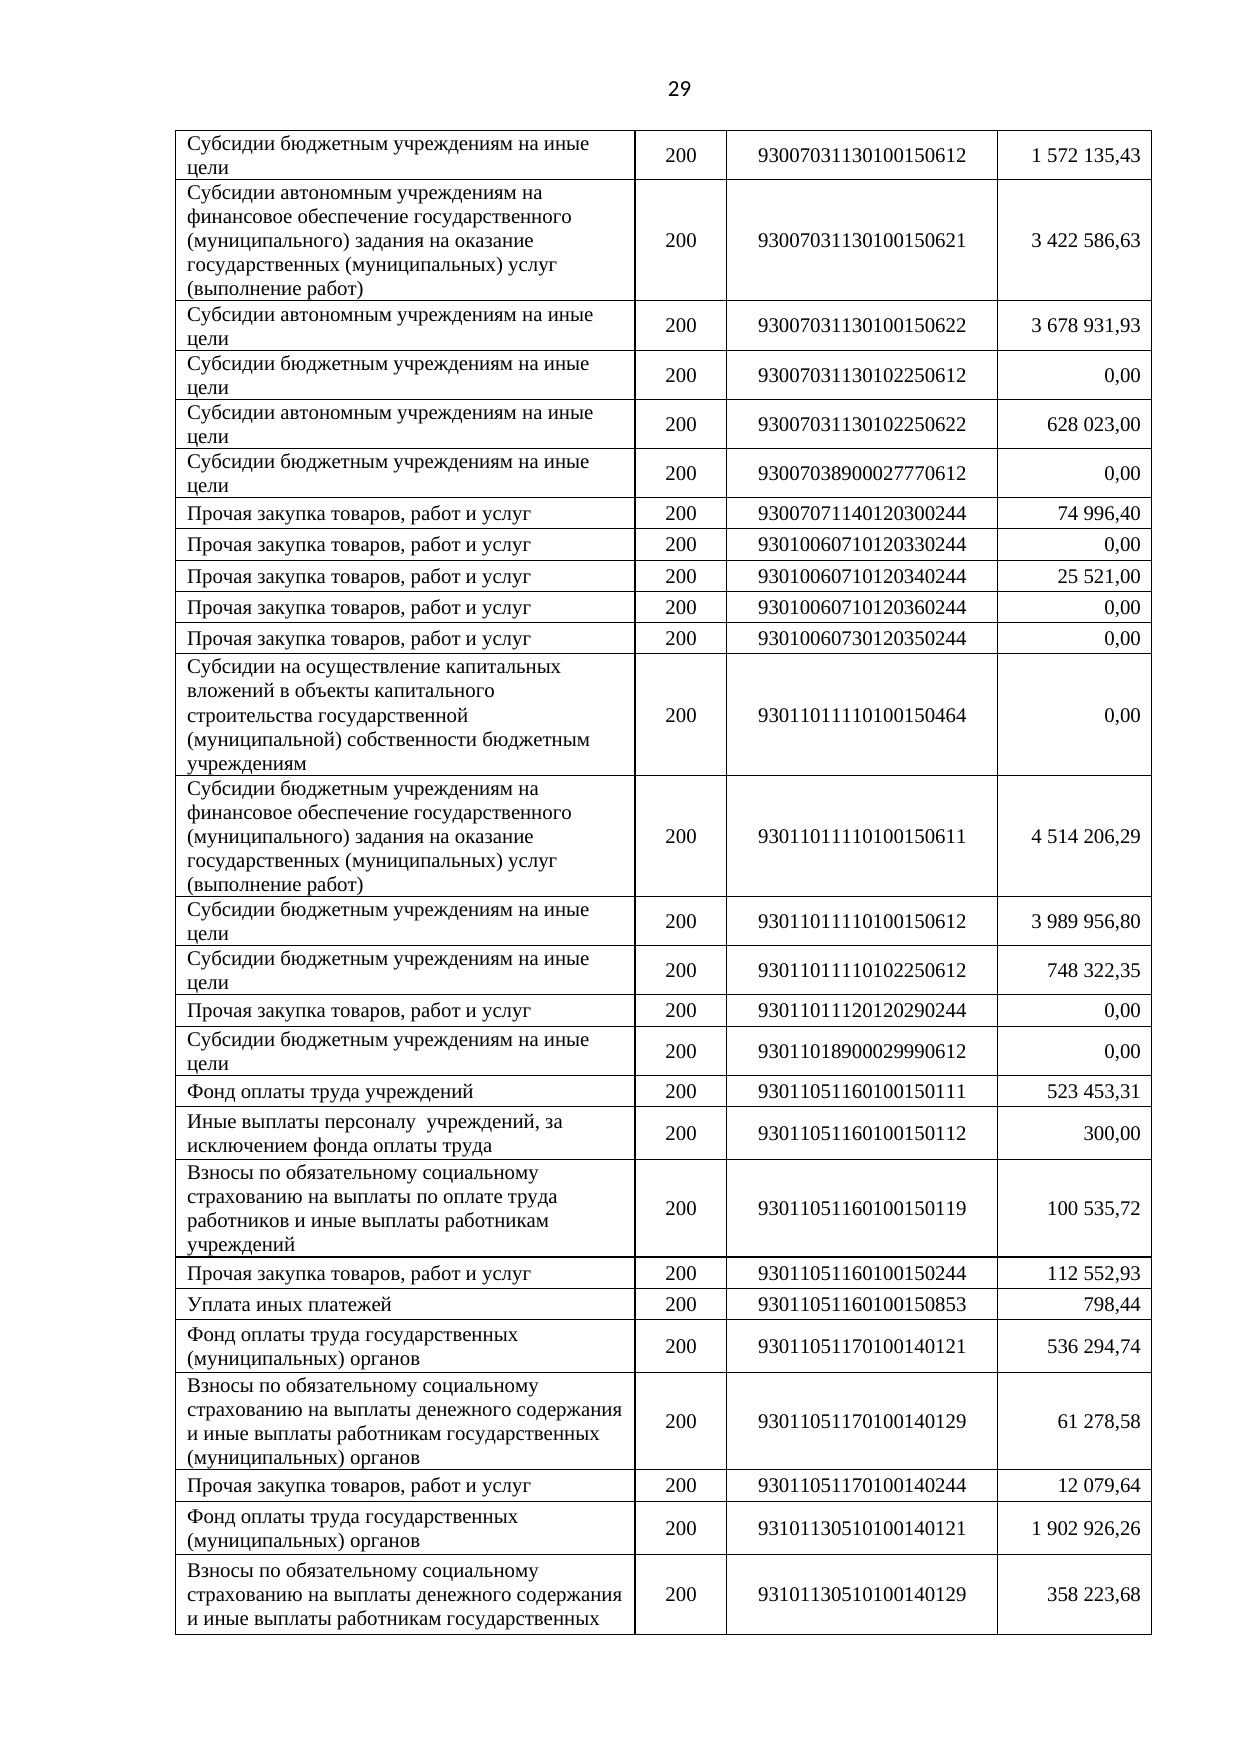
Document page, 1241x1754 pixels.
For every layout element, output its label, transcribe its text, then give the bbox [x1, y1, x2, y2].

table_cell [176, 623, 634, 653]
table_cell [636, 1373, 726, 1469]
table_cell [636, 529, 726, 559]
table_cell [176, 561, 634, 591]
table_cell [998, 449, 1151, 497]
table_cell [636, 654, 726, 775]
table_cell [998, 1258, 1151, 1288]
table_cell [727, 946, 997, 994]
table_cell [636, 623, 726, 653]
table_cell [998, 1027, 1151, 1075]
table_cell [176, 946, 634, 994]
table_cell 3 678 931,93 [998, 301, 1151, 349]
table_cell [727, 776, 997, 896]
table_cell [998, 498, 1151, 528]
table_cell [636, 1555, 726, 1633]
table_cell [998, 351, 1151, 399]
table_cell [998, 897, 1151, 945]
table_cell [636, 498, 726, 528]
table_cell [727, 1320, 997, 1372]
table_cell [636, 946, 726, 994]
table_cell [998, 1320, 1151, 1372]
table_cell 3 422 586,63 [998, 180, 1151, 300]
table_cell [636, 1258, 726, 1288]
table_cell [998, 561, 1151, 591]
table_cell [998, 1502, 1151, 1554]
table_cell Субсидии бюджетным учреждениям на иные цели [176, 351, 634, 399]
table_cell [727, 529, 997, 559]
table_cell Субсидии автономным учреждениям на финансовое обеспечение государственного (муниципального) задания на оказание государственных (муниципальных) услуг (выполнение работ) [176, 180, 634, 300]
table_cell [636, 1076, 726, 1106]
table_cell 200 [636, 180, 726, 300]
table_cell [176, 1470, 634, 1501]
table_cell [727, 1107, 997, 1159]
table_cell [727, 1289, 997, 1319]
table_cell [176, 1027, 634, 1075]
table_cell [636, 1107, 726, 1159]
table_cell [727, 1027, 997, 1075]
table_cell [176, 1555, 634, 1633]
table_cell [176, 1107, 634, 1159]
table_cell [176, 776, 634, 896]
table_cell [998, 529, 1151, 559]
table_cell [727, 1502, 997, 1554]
table_cell 93007031130100150621 [727, 180, 997, 300]
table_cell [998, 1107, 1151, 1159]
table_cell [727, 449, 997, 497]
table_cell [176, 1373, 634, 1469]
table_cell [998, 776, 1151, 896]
table_cell 200 [636, 351, 726, 399]
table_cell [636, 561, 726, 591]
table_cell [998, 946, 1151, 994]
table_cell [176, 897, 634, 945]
table_cell 200 [636, 301, 726, 349]
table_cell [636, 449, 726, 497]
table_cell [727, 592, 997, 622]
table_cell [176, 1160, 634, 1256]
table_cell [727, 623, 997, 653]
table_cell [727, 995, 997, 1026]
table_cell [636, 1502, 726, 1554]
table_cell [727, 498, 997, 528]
table_cell 93007031130100150622 [727, 301, 997, 349]
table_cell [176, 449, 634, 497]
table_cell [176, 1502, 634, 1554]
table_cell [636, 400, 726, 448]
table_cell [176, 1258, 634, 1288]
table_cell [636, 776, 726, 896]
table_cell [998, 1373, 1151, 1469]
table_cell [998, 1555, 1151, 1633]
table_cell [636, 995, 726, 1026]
table_cell 1 572 135,43 [998, 131, 1151, 179]
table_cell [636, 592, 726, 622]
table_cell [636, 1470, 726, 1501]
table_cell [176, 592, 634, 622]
table_cell Субсидии бюджетным учреждениям на иные цели [176, 131, 634, 179]
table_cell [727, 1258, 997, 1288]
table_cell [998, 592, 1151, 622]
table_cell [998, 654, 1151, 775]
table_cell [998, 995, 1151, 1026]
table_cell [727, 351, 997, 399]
table_cell 200 [636, 131, 726, 179]
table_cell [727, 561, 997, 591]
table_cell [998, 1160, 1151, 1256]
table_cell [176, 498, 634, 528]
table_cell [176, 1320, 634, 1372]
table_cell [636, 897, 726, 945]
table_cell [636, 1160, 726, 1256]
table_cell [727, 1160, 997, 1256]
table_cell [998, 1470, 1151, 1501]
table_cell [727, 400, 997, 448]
table_cell Субсидии автономным учреждениям на иные цели [176, 301, 634, 349]
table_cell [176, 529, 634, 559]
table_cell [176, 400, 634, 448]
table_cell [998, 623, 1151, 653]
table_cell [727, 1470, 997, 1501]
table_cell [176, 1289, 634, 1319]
table_cell 93007031130100150612 [727, 131, 997, 179]
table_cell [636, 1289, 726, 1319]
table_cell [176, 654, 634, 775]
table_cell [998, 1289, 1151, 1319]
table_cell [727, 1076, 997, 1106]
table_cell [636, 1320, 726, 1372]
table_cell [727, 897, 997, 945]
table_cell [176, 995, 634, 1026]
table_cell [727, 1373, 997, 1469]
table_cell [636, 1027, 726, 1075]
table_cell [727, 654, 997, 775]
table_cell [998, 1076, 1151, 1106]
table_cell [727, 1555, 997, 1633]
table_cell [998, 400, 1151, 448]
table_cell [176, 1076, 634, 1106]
